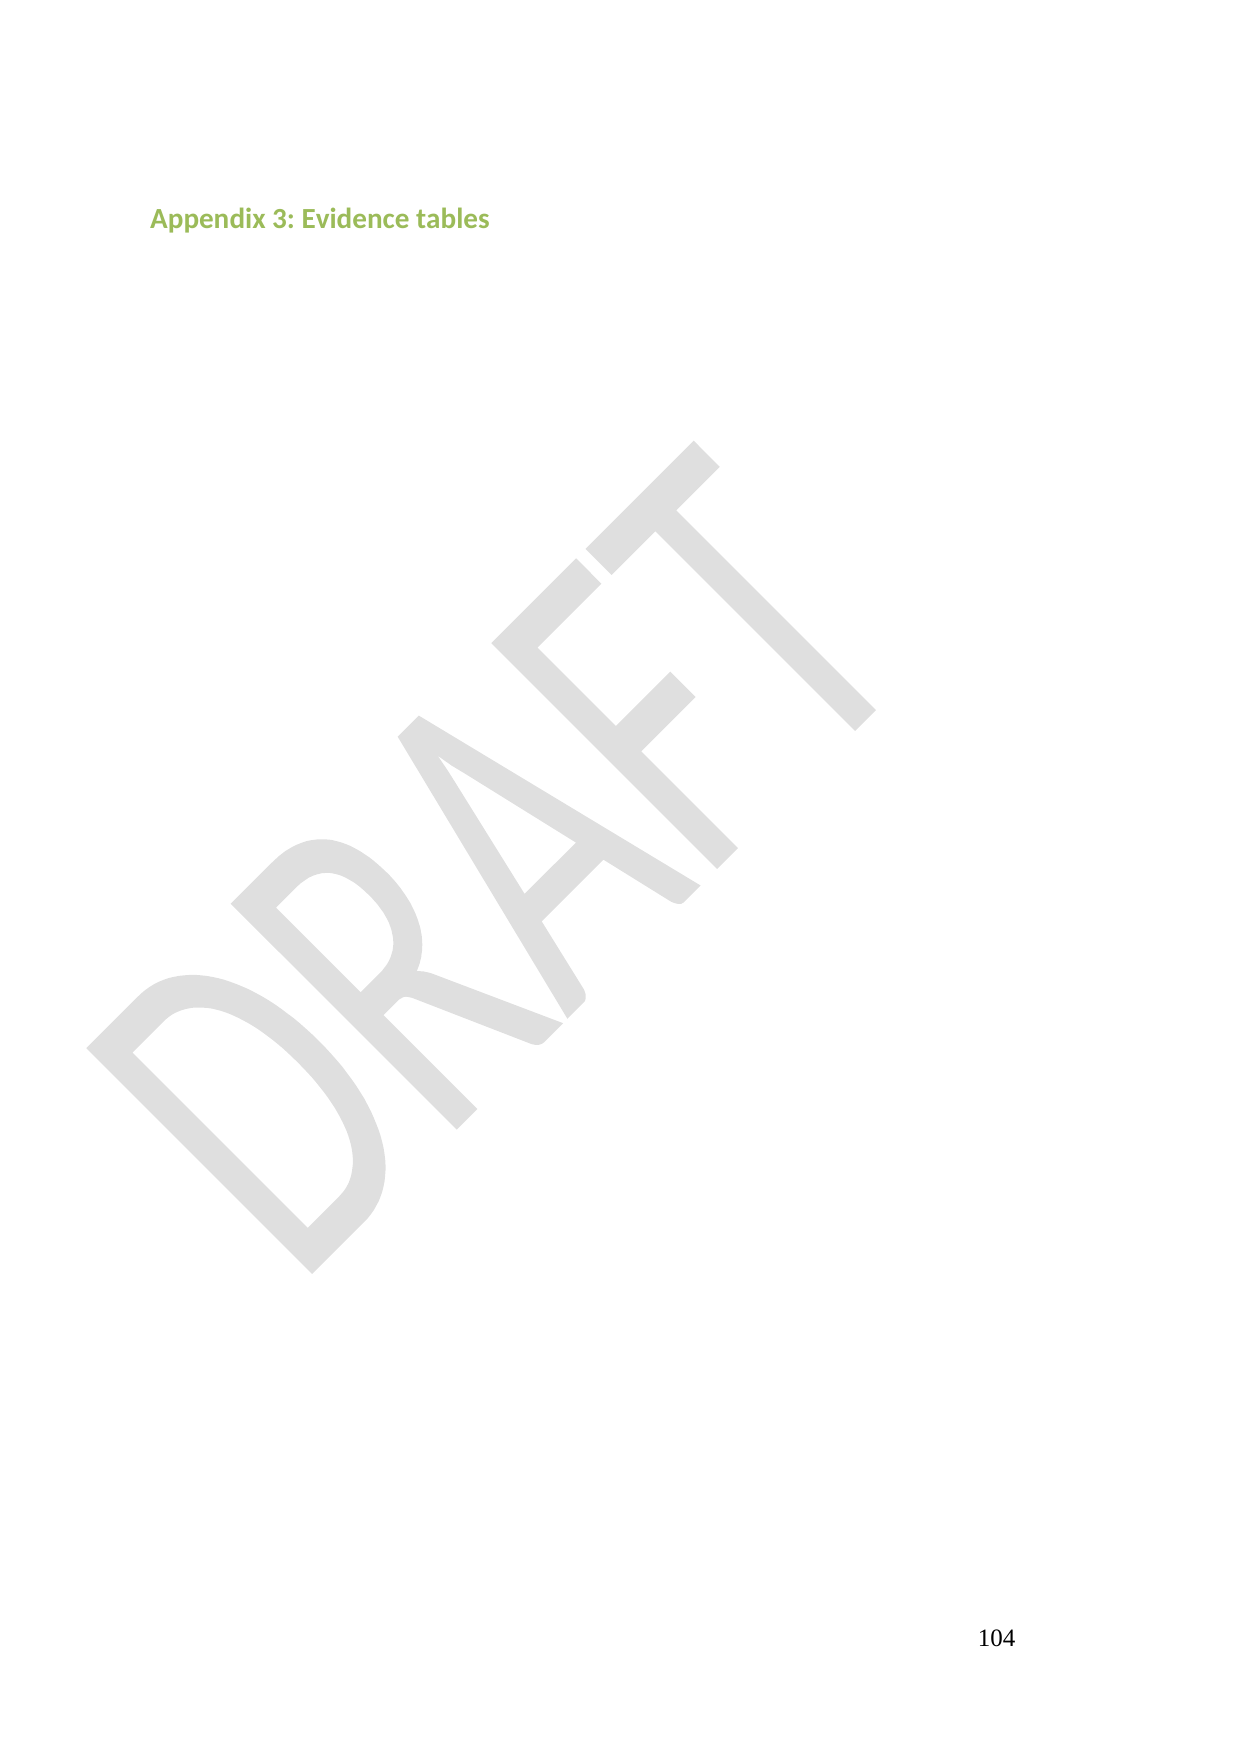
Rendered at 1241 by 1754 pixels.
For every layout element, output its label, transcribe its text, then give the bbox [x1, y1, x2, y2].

subtitle Appendix 3: Evidence tables [150, 200, 856, 236]
